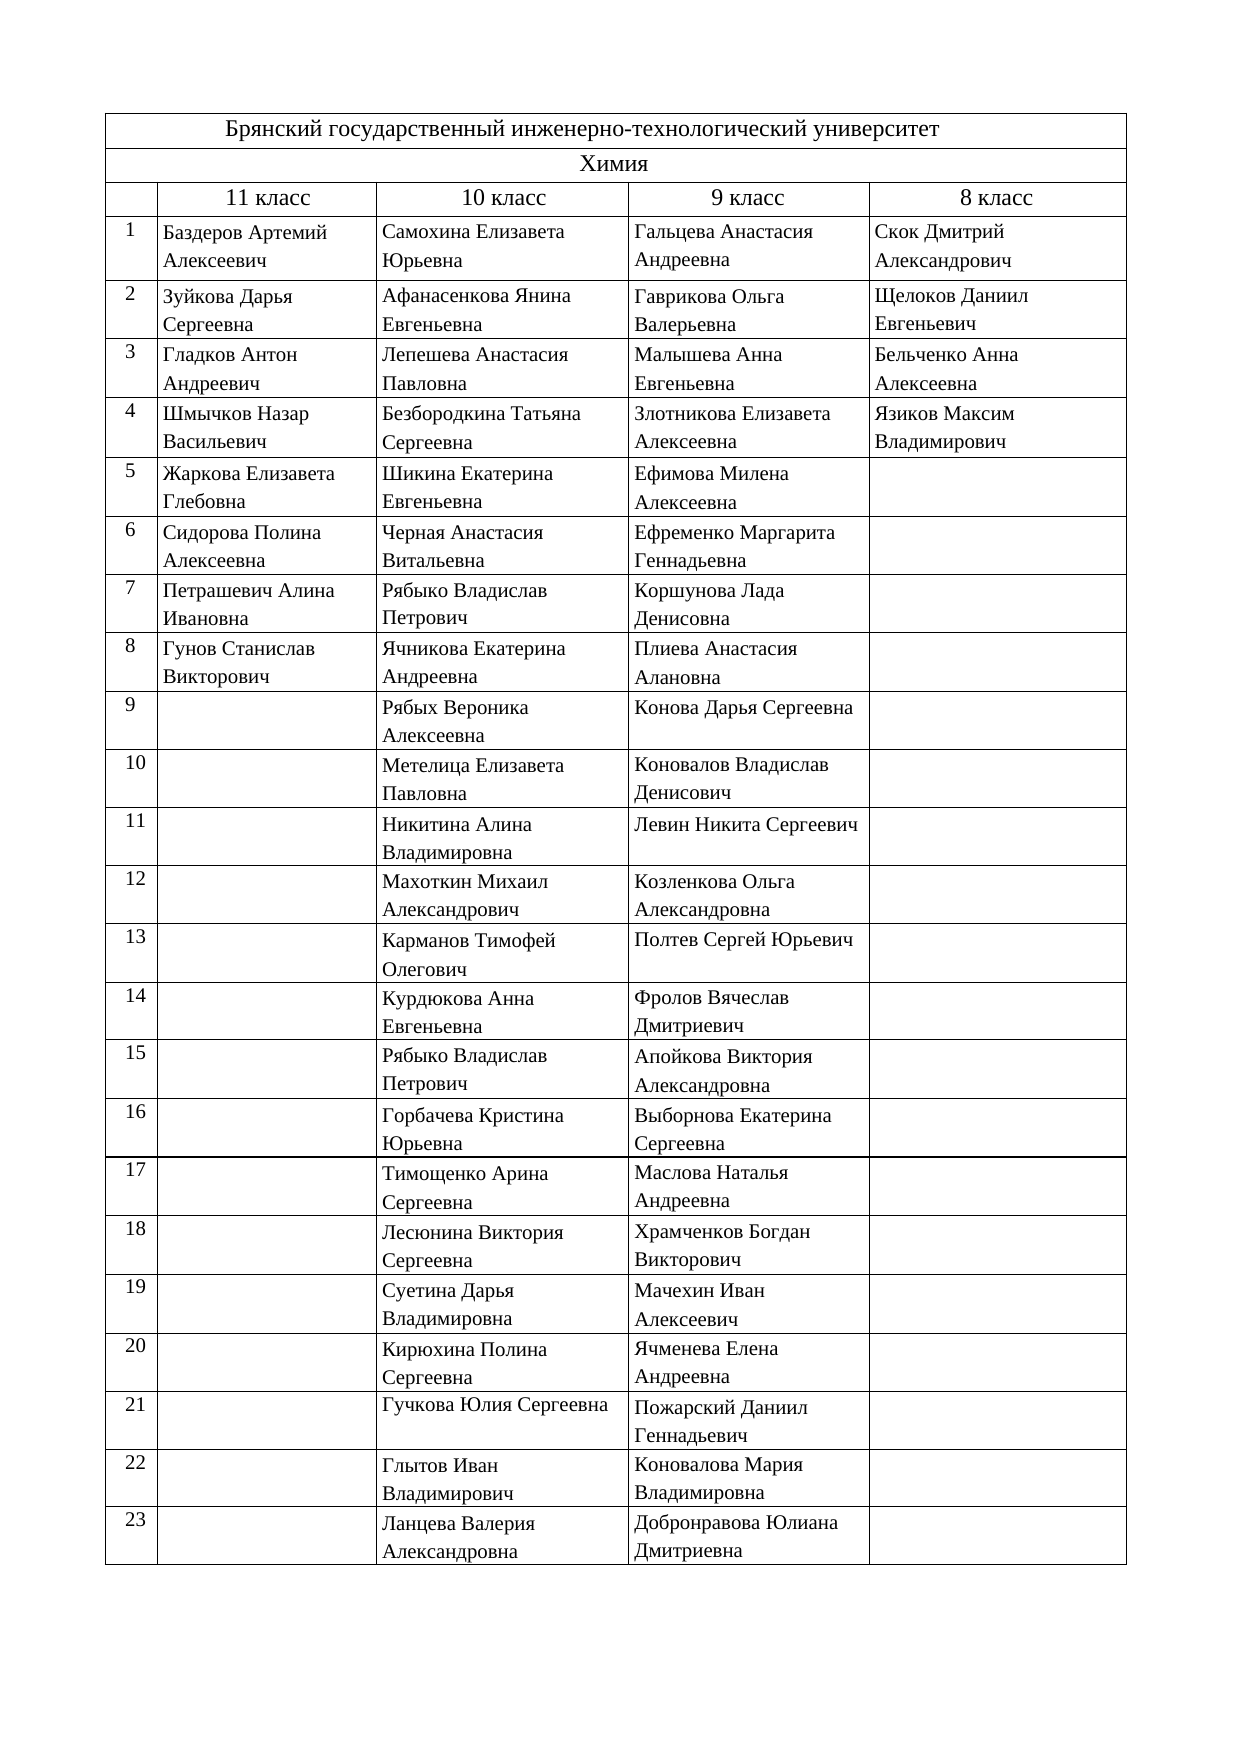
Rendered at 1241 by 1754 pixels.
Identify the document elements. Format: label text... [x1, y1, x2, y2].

table_cell Метелица Елизавета Павловна [377, 750, 628, 807]
table_cell [158, 1216, 376, 1273]
table_cell Химия [106, 149, 1126, 182]
table_cell Ланцева Валерия Александровна [377, 1507, 628, 1564]
table_cell 17 [106, 1158, 157, 1215]
table_cell [870, 924, 1126, 982]
table_cell 9 класс [629, 183, 869, 216]
table_cell 3 [106, 339, 157, 397]
table_cell Полтев Сергей Юрьевич [629, 924, 869, 982]
table_cell 23 [106, 1507, 157, 1564]
table_header Брянский государственный инженерно-технологический университет [106, 114, 1126, 148]
table_cell [158, 1040, 376, 1098]
table_cell Коновалов Владислав Денисович [629, 750, 869, 807]
table_cell Афанасенкова Янина Евгеньевна [377, 281, 628, 338]
table_cell Рябыко Владислав Петрович [377, 1040, 628, 1098]
table_cell Пожарский Даниил Геннадьевич [629, 1392, 869, 1449]
table_cell Лесюнина Виктория Сергеевна [377, 1216, 628, 1273]
table_cell [158, 866, 376, 923]
table_cell [870, 575, 1126, 632]
table_cell [158, 924, 376, 982]
table_cell Самохина Елизавета Юрьевна [377, 217, 628, 279]
table_cell Суетина Дарья Владимировна [377, 1275, 628, 1332]
table_cell Ефременко Маргарита Геннадьевна [629, 517, 869, 574]
table_cell Тимощенко Арина Сергеевна [377, 1158, 628, 1215]
table_cell [158, 750, 376, 807]
table_cell Конова Дарья Сергеевна [629, 692, 869, 749]
table_cell 20 [106, 1334, 157, 1391]
table_cell Бельченко Анна Алексеевна [870, 339, 1126, 397]
table_cell [158, 1099, 376, 1156]
table_cell [870, 692, 1126, 749]
table_cell [158, 1392, 376, 1449]
table_cell [870, 1507, 1126, 1564]
table_cell Выборнова Екатерина Сергеевна [629, 1099, 869, 1156]
table_cell 6 [106, 517, 157, 574]
table_cell [870, 517, 1126, 574]
table_cell 22 [106, 1450, 157, 1506]
table_cell Ефимова Милена Алексеевна [629, 458, 869, 516]
table_cell 15 [106, 1040, 157, 1098]
table_cell 14 [106, 983, 157, 1039]
table_cell Кирюхина Полина Сергеевна [377, 1334, 628, 1391]
table_cell Фролов Вячеслав Дмитриевич [629, 983, 869, 1039]
table_cell Жаркова Елизавета Глебовна [158, 458, 376, 516]
table_cell Рябых Вероника Алексеевна [377, 692, 628, 749]
table_cell 11 класс [158, 183, 376, 216]
table_cell Карманов Тимофей Олегович [377, 924, 628, 982]
table_cell 11 [106, 808, 157, 865]
table_cell 8 [106, 633, 157, 691]
table_cell Шикина Екатерина Евгеньевна [377, 458, 628, 516]
table_cell [158, 983, 376, 1039]
table_cell 10 [106, 750, 157, 807]
table_cell Гучкова Юлия Сергеевна [377, 1392, 628, 1449]
table_cell Маслова Наталья Андреевна [629, 1158, 869, 1215]
table_cell [870, 1099, 1126, 1156]
table_cell Гаврикова Ольга Валерьевна [629, 281, 869, 338]
table_cell Никитина Алина Владимировна [377, 808, 628, 865]
table_cell Лепешева Анастасия Павловна [377, 339, 628, 397]
table_cell [870, 1040, 1126, 1098]
table_cell 1 [106, 217, 157, 279]
table_cell Коновалова Мария Владимировна [629, 1450, 869, 1506]
table_cell [158, 808, 376, 865]
table_cell 4 [106, 398, 157, 457]
table_cell Горбачева Кристина Юрьевна [377, 1099, 628, 1156]
table_cell Ячменева Елена Андреевна [629, 1334, 869, 1391]
table_cell Зуйкова Дарья Сергеевна [158, 281, 376, 338]
table_cell 7 [106, 575, 157, 632]
table_cell Козленкова Ольга Александровна [629, 866, 869, 923]
table_cell [158, 1158, 376, 1215]
table_cell 5 [106, 458, 157, 516]
table_cell [158, 1275, 376, 1332]
table_cell [870, 866, 1126, 923]
table_cell [870, 1334, 1126, 1391]
table_cell Коршунова Лада Денисовна [629, 575, 869, 632]
table_cell Махоткин Михаил Александрович [377, 866, 628, 923]
table_cell [158, 1507, 376, 1564]
table_cell [870, 633, 1126, 691]
table_cell [158, 692, 376, 749]
table_cell 19 [106, 1275, 157, 1332]
table_cell Гунов Станислав Викторович [158, 633, 376, 691]
table_cell Скок Дмитрий Александрович [870, 217, 1126, 279]
table_cell Гладков Антон Андреевич [158, 339, 376, 397]
table_cell 13 [106, 924, 157, 982]
table_cell Щелоков Даниил Евгеньевич [870, 281, 1126, 338]
table_cell Язиков Максим Владимирович [870, 398, 1126, 457]
table_cell [870, 1216, 1126, 1273]
table_cell [870, 458, 1126, 516]
table_cell [870, 750, 1126, 807]
table_cell Мачехин Иван Алексеевич [629, 1275, 869, 1332]
table_cell Храмченков Богдан Викторович [629, 1216, 869, 1273]
table_cell [870, 983, 1126, 1039]
table_cell Плиева Анастасия Алановна [629, 633, 869, 691]
table_cell Злотникова Елизавета Алексеевна [629, 398, 869, 457]
table_cell [870, 1392, 1126, 1449]
table_cell Левин Никита Сергеевич [629, 808, 869, 865]
table_cell Ячникова Екатерина Андреевна [377, 633, 628, 691]
table_cell [870, 1450, 1126, 1506]
table_cell 12 [106, 866, 157, 923]
table_cell Рябыко Владислав Петрович [377, 575, 628, 632]
table_cell Малышева Анна Евгеньевна [629, 339, 869, 397]
table_cell Баздеров Артемий Алексеевич [158, 217, 376, 279]
table_cell [158, 1334, 376, 1391]
table_cell 10 класс [377, 183, 628, 216]
table_cell Петрашевич Алина Ивановна [158, 575, 376, 632]
table_cell 18 [106, 1216, 157, 1273]
table_cell [870, 1158, 1126, 1215]
table_cell [870, 1275, 1126, 1332]
table_cell 8 класс [870, 183, 1126, 216]
table_cell Добронравова Юлиана Дмитриевна [629, 1507, 869, 1564]
table_cell [106, 183, 157, 216]
table_cell Гальцева Анастасия Андреевна [629, 217, 869, 279]
table_cell 9 [106, 692, 157, 749]
table_cell Сидорова Полина Алексеевна [158, 517, 376, 574]
table_cell 21 [106, 1392, 157, 1449]
table_cell Апойкова Виктория Александровна [629, 1040, 869, 1098]
table_cell Курдюкова Анна Евгеньевна [377, 983, 628, 1039]
table_cell Глытов Иван Владимирович [377, 1450, 628, 1506]
table_cell Черная Анастасия Витальевна [377, 517, 628, 574]
table_cell [870, 808, 1126, 865]
table_cell 16 [106, 1099, 157, 1156]
table_cell Шмычков Назар Васильевич [158, 398, 376, 457]
table_cell 2 [106, 281, 157, 338]
table_cell Безбородкина Татьяна Сергеевна [377, 398, 628, 457]
table_cell [158, 1450, 376, 1506]
